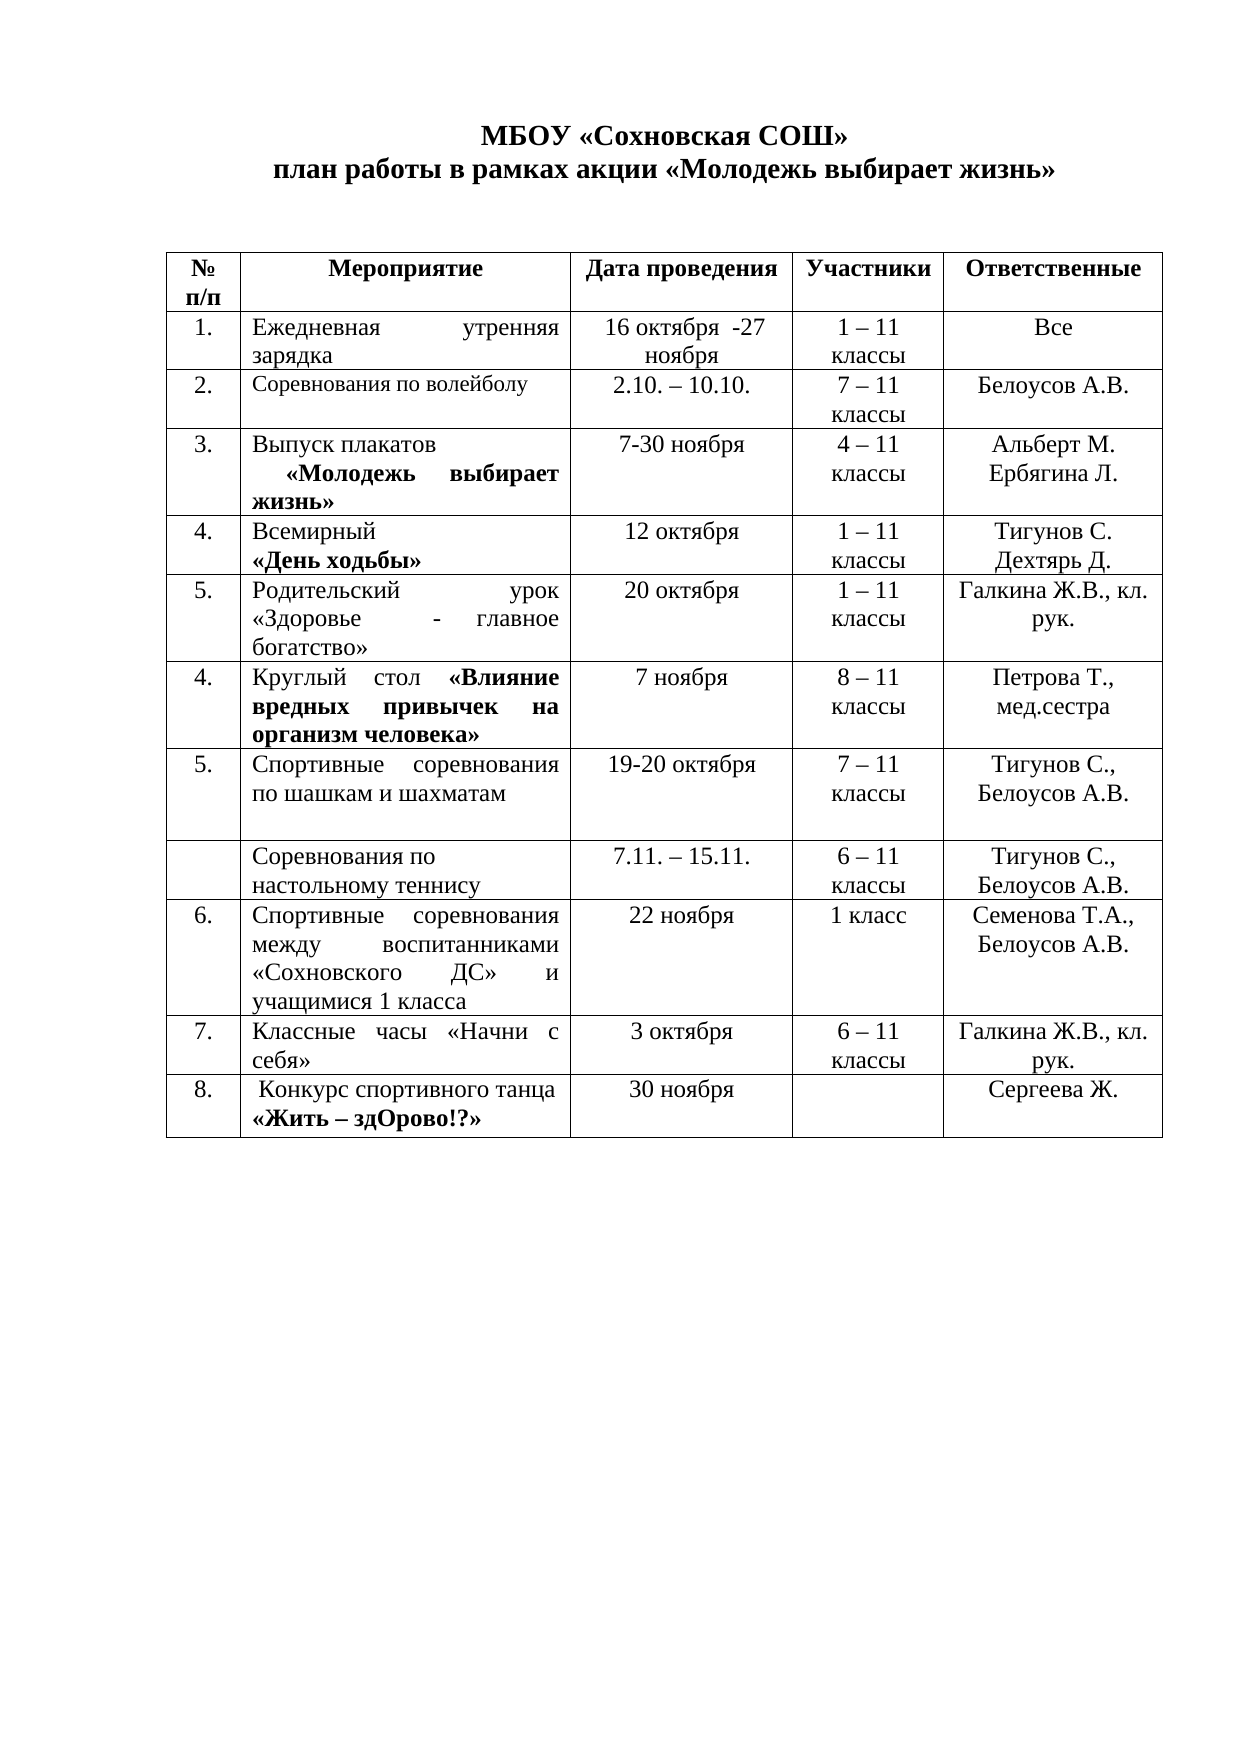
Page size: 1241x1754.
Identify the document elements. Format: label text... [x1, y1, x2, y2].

table_cell Белоусов А.В. [944, 370, 1162, 428]
table_cell Галкина Ж.В., кл. рук. [944, 1016, 1162, 1073]
text план работы в рамках акции «Молодежь выбирает жизнь» [177, 152, 1152, 185]
table_cell Тигунов С. Дехтярь Д. [944, 516, 1162, 574]
table_header № п/п [167, 253, 240, 311]
table_cell Круглый стол «Влияние вредных привычек на организм человека» [241, 662, 570, 748]
table_cell 8. [167, 1075, 240, 1137]
table_cell Соревнования по волейболу [241, 370, 570, 428]
table_cell 5. [167, 575, 240, 661]
table_cell Спортивные соревнования между воспитанниками «Сохновского ДС» и учащимися 1 класса [241, 900, 570, 1015]
table_header Участники [793, 253, 943, 311]
table_header Дата проведения [571, 253, 792, 311]
table_cell 1. [167, 312, 240, 369]
table_cell 3 октября [571, 1016, 792, 1073]
text МБОУ «Сохновская СОШ» [177, 118, 1152, 152]
table_cell Выпуск плакатов «Молодежь выбирает жизнь» [241, 429, 570, 515]
table_cell 7 ноября [571, 662, 792, 748]
table_cell 19-20 октября [571, 749, 792, 840]
table_cell Тигунов С., Белоусов А.В. [944, 749, 1162, 840]
table_cell Семенова Т.А., Белоусов А.В. [944, 900, 1162, 1015]
table_cell 8 – 11 классы [793, 662, 943, 748]
table_cell Все [944, 312, 1162, 369]
table_cell Классные часы «Начни с себя» [241, 1016, 570, 1073]
table_cell 1 – 11 классы [793, 516, 943, 574]
table_cell 3. [167, 429, 240, 515]
table_cell 2.10. – 10.10. [571, 370, 792, 428]
table_cell 5. [167, 749, 240, 840]
table_cell Сергеева Ж. [944, 1075, 1162, 1137]
table_cell 7 – 11 классы [793, 370, 943, 428]
table_cell 1 – 11 классы [793, 312, 943, 369]
table_cell 7. [167, 1016, 240, 1073]
table_cell Соревнования по настольному теннису [241, 841, 570, 899]
table_cell Альберт М. Ербягина Л. [944, 429, 1162, 515]
table_cell 22 ноября [571, 900, 792, 1015]
table_cell 4. [167, 662, 240, 748]
table_cell Конкурс спортивного танца «Жить – здОрово!?» [241, 1075, 570, 1137]
table_cell 7.11. – 15.11. [571, 841, 792, 899]
table_cell [167, 841, 240, 899]
table_header Ответственные [944, 253, 1162, 311]
table_cell Спортивные соревнования по шашкам и шахматам [241, 749, 570, 840]
table_cell 7-30 ноября [571, 429, 792, 515]
table_cell 16 октября -27 ноября [571, 312, 792, 369]
table_cell 20 октября [571, 575, 792, 661]
table_cell 2. [167, 370, 240, 428]
table_cell 4 – 11 классы [793, 429, 943, 515]
table_cell Петрова Т., мед.сестра [944, 662, 1162, 748]
table_cell Галкина Ж.В., кл. рук. [944, 575, 1162, 661]
table_cell 1 – 11 классы [793, 575, 943, 661]
table_cell Тигунов С., Белоусов А.В. [944, 841, 1162, 899]
table_cell 7 – 11 классы [793, 749, 943, 840]
table_cell 30 ноября [571, 1075, 792, 1137]
table_cell 6. [167, 900, 240, 1015]
table_header Мероприятие [241, 253, 570, 311]
table_cell 6 – 11 классы [793, 1016, 943, 1073]
table_cell [793, 1075, 943, 1137]
table_cell 12 октября [571, 516, 792, 574]
table_cell Родительский урок «Здоровье - главное богатство» [241, 575, 570, 661]
table_cell 1 класс [793, 900, 943, 1015]
table_cell Всемирный «День ходьбы» [241, 516, 570, 574]
table_cell 6 – 11 классы [793, 841, 943, 899]
table_cell 4. [167, 516, 240, 574]
table_cell Ежедневная утренняя зарядка [241, 312, 570, 369]
